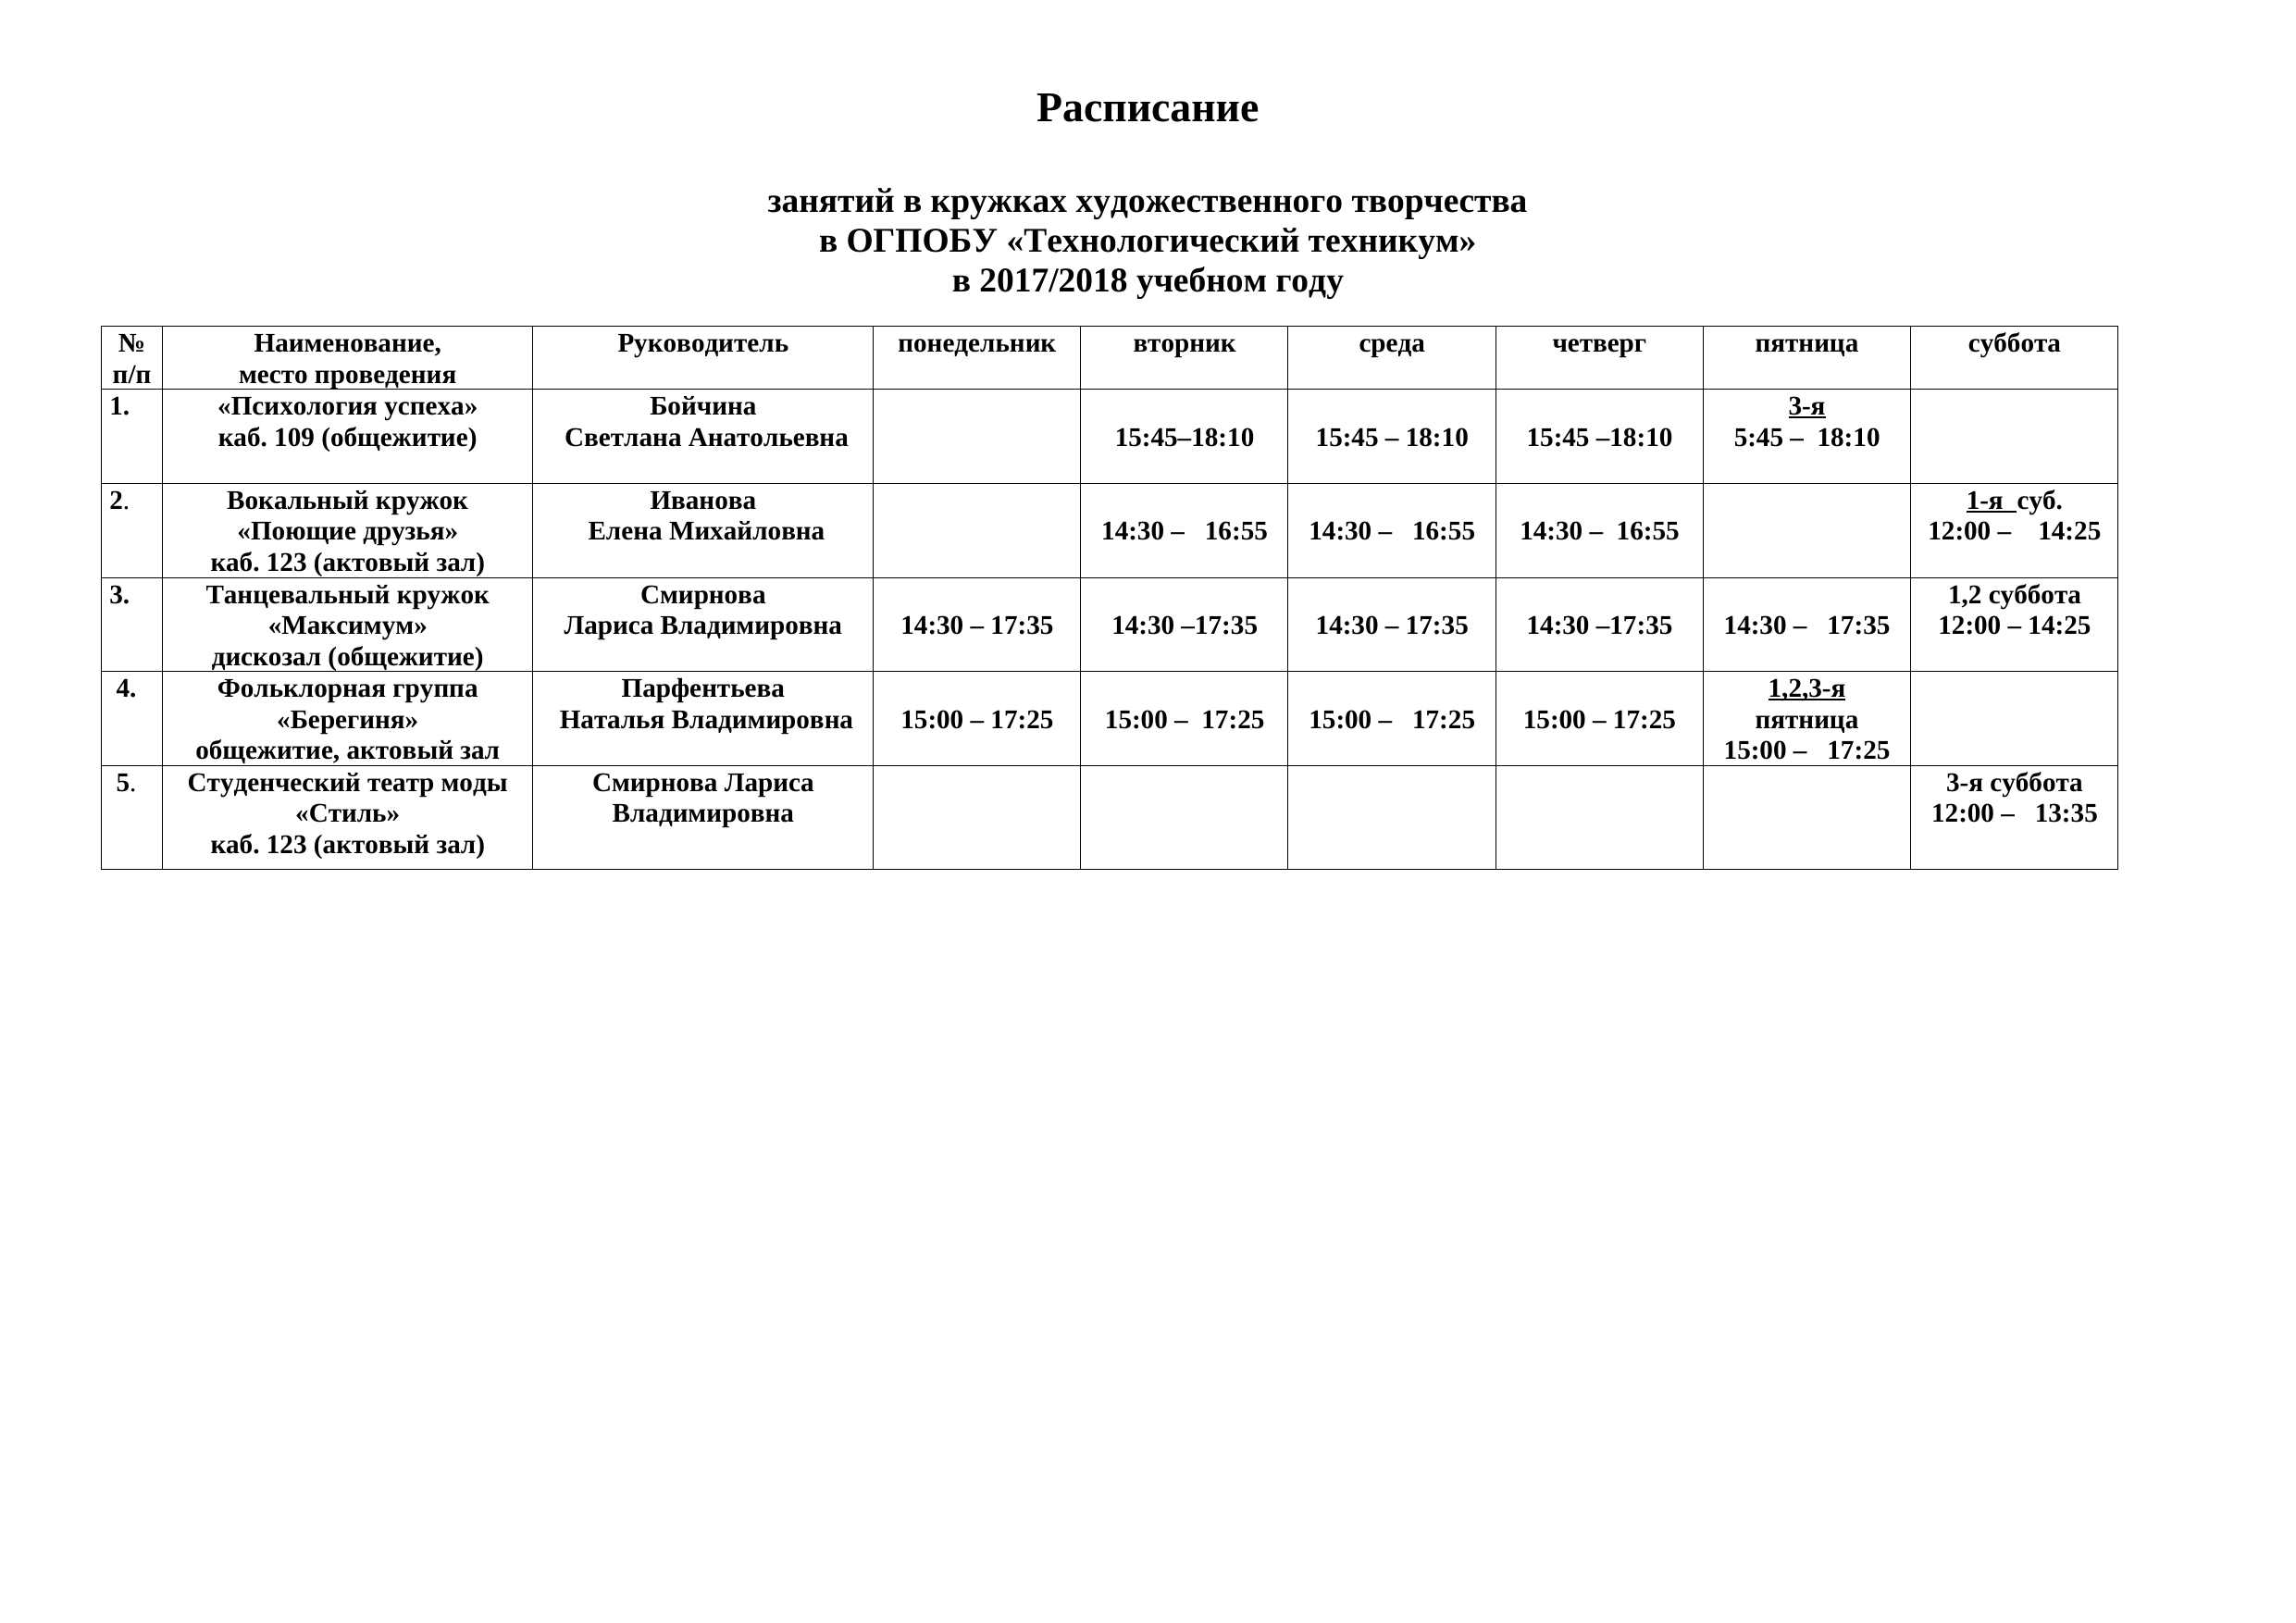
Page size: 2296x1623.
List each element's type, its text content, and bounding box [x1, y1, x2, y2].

table_header понедельник [874, 327, 1080, 389]
table_cell 14:30 – 16:55 [1496, 484, 1703, 577]
table_cell 15:00 – 17:25 [874, 672, 1080, 765]
table_cell [1288, 766, 1496, 869]
table_cell 15:00 – 17:25 [1081, 672, 1287, 765]
table_header четверг [1496, 327, 1703, 389]
table_cell 1-я суб. 12:00 – 14:25 [1911, 484, 2117, 577]
table_cell [1911, 390, 2117, 483]
table_cell Парфентьева Наталья Владимировна [533, 672, 873, 765]
table_cell [1704, 766, 1910, 869]
table_cell Иванова Елена Михайловна [533, 484, 873, 577]
table_cell 1,2,3-я пятница 15:00 – 17:25 [1704, 672, 1910, 765]
table_cell [874, 484, 1080, 577]
text в 2017/2018 учебном году [109, 259, 2186, 299]
table_cell 14:30 – 17:35 [874, 578, 1080, 671]
table_cell 5. [102, 766, 162, 869]
table_cell [1081, 766, 1287, 869]
table_cell 14:30 – 16:55 [1081, 484, 1287, 577]
table_header вторник [1081, 327, 1287, 389]
table_cell 15:00 – 17:25 [1288, 672, 1496, 765]
table_cell [874, 390, 1080, 483]
table_header среда [1288, 327, 1496, 389]
table_cell 1,2 суббота 12:00 – 14:25 [1911, 578, 2117, 671]
text занятий в кружках художественного творчества [109, 180, 2186, 219]
table_cell Смирнова Лариса Владимировна [533, 578, 873, 671]
table_header суббота [1911, 327, 2117, 389]
table_header Наименование, место проведения [163, 327, 532, 389]
table_cell 2. [102, 484, 162, 577]
table_cell Вокальный кружок «Поющие друзья» каб. 123 (актовый зал) [163, 484, 532, 577]
table_cell Студенческий театр моды «Стиль» каб. 123 (актовый зал) [163, 766, 532, 869]
table_cell 4. [102, 672, 162, 765]
table_cell 14:30 – 16:55 [1288, 484, 1496, 577]
table_header № п/п [102, 327, 162, 389]
table_cell [1911, 672, 2117, 765]
table_cell 14:30 – 17:35 [1704, 578, 1910, 671]
table_cell 3. [102, 578, 162, 671]
table_cell Фольклорная группа «Берегиня» общежитие, актовый зал [163, 672, 532, 765]
table_cell «Психология успеха» каб. 109 (общежитие) [163, 390, 532, 483]
table_cell [1704, 484, 1910, 577]
table_header Руководитель [533, 327, 873, 389]
text Расписание [109, 82, 2186, 130]
table_cell [1496, 766, 1703, 869]
table_cell Бойчина Светлана Анатольевна [533, 390, 873, 483]
table_cell 14:30 –17:35 [1496, 578, 1703, 671]
table_cell 3-я 5:45 – 18:10 [1704, 390, 1910, 483]
table_cell 15:45 – 18:10 [1288, 390, 1496, 483]
table_cell 15:45–18:10 [1081, 390, 1287, 483]
table_header пятница [1704, 327, 1910, 389]
table_cell 1. [102, 390, 162, 483]
table_cell Танцевальный кружок «Максимум» дискозал (общежитие) [163, 578, 532, 671]
table_cell Смирнова Лариса Владимировна [533, 766, 873, 869]
table_cell 15:45 –18:10 [1496, 390, 1703, 483]
table_cell [874, 766, 1080, 869]
table_cell 14:30 – 17:35 [1288, 578, 1496, 671]
table_cell 3-я суббота 12:00 – 13:35 [1911, 766, 2117, 869]
table_cell 15:00 – 17:25 [1496, 672, 1703, 765]
table_cell 14:30 –17:35 [1081, 578, 1287, 671]
text в ОГПОБУ «Технологический техникум» [109, 219, 2186, 259]
